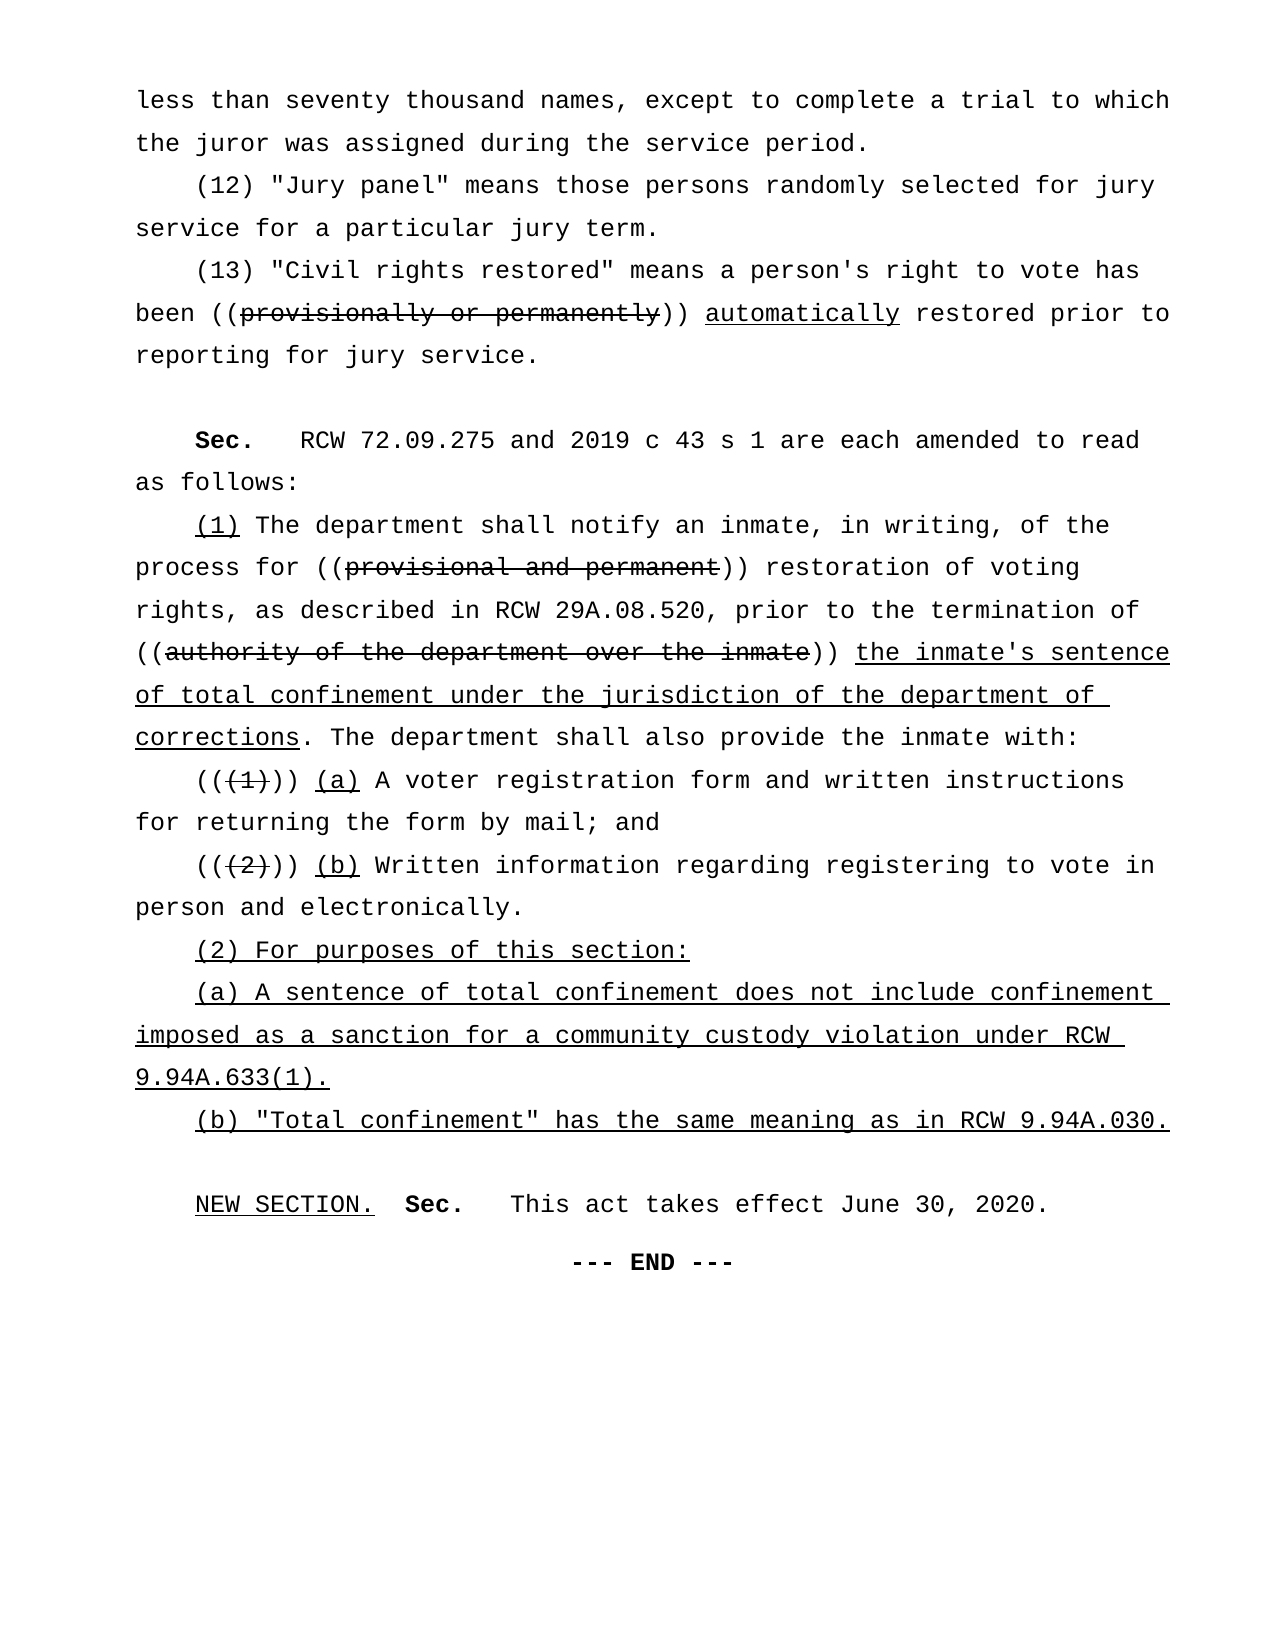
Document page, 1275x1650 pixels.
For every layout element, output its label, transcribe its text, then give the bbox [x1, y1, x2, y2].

text --- END --- [135, 1249, 1170, 1277]
text (a) A sentence of total confinement does not include confinement imposed as a sanction for a community custody violation under RCW 9.94A.633(1). [135, 967, 1170, 1094]
text Sec. RCW 72.09.275 and 2019 c 43 s 1 are each amended to read as follows: [135, 414, 1170, 499]
text (((1))) (a) A voter registration form and written instructions for returning the form by mail; and [135, 754, 1170, 839]
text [135, 75, 1170, 160]
text (12) "Jury panel" means those persons randomly selected for jury service for a particular jury term. [135, 160, 1170, 245]
text NEW SECTION. Sec. This act takes effect June 30, 2020. [135, 1178, 1170, 1221]
text (1) The department shall notify an inmate, in writing, of the process for ((provisional and permanent)) restoration of voting rights, as described in RCW 29A.08.520, prior to the termination of ((authority of the department over the inmate)) the inmate's sentence of total confinement under the jurisdiction of the department of corrections. The department shall also provide the inmate with: [135, 499, 1170, 754]
text (((2))) (b) Written information regarding registering to vote in person and electronically. [135, 839, 1170, 924]
text (b) "Total confinement" has the same meaning as in RCW 9.94A.030. [135, 1094, 1170, 1137]
text (13) "Civil rights restored" means a person's right to vote has been ((provisionally or permanently)) automatically restored prior to reporting for jury service. [135, 245, 1170, 372]
text (2) For purposes of this section: [135, 924, 1170, 967]
